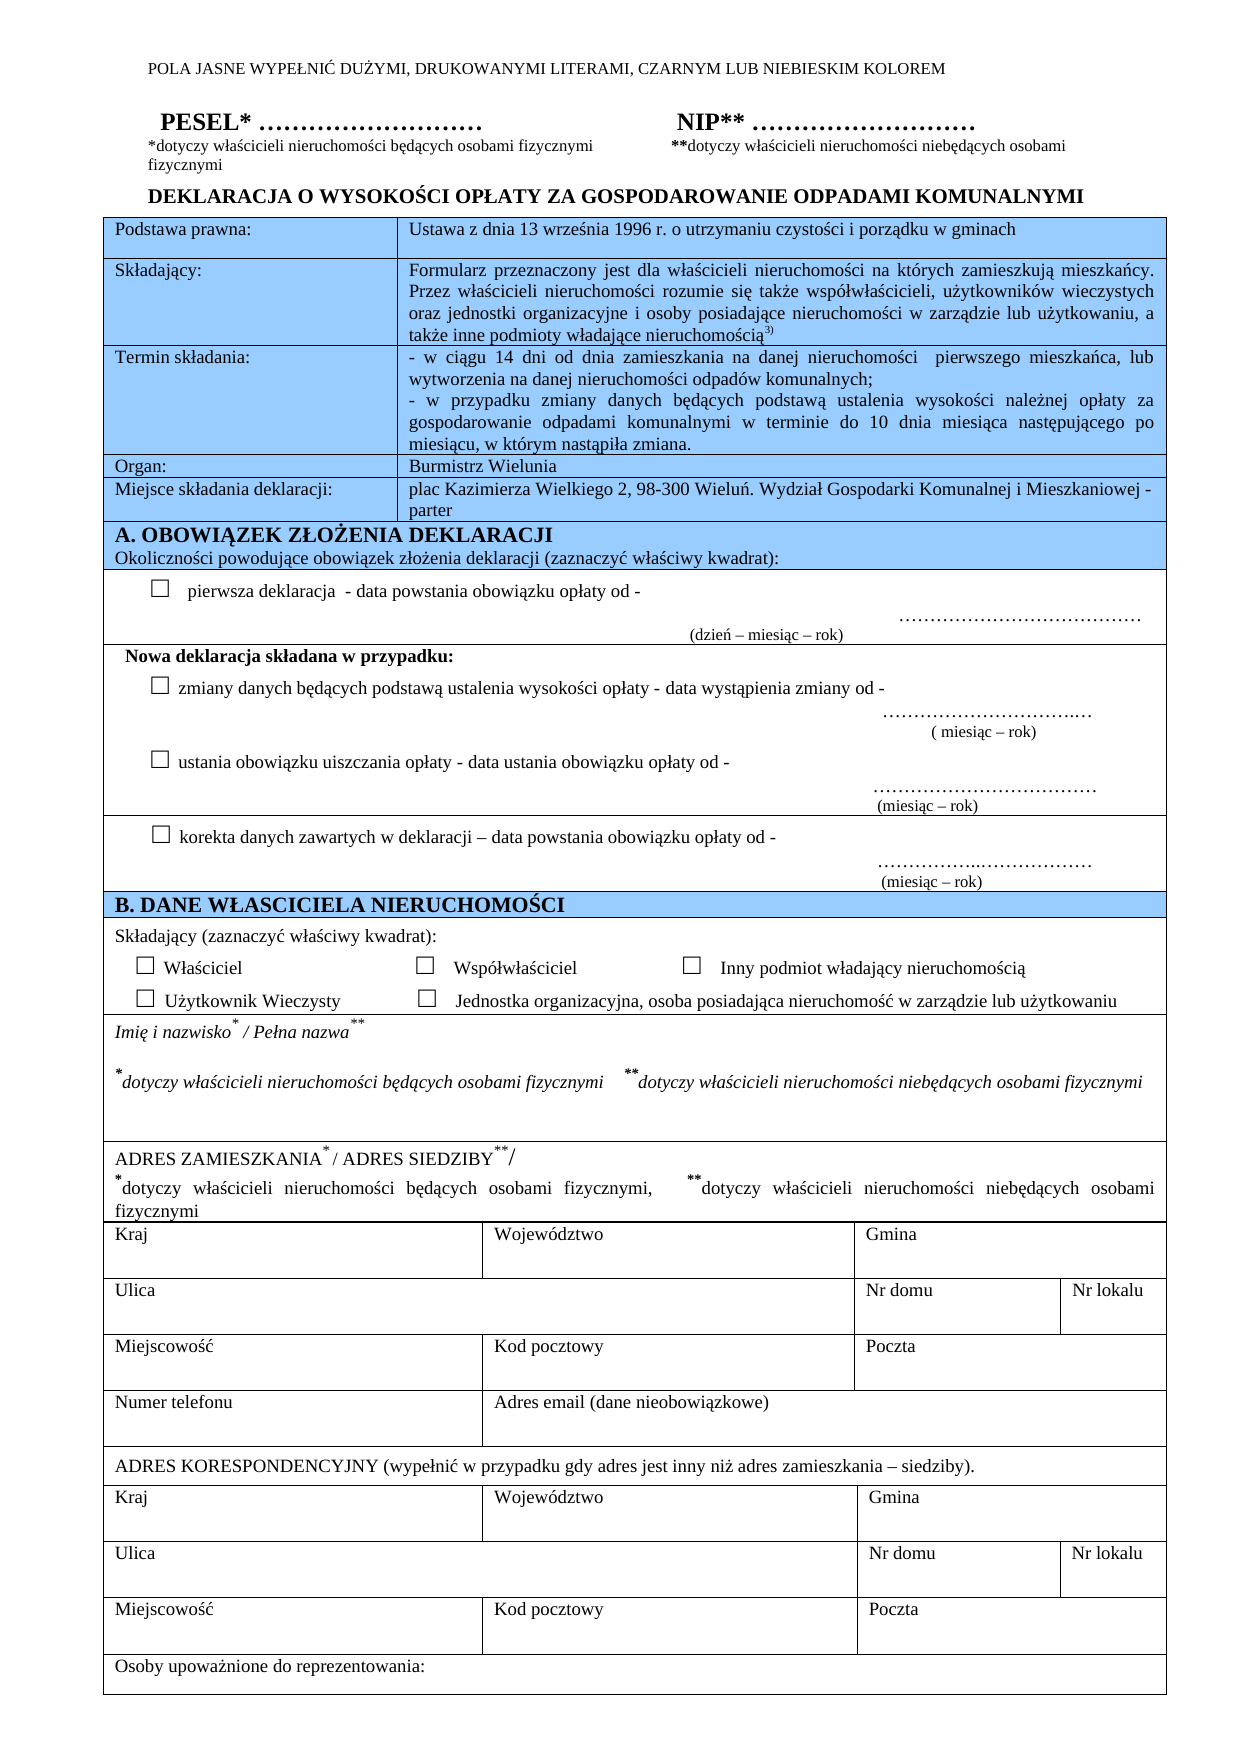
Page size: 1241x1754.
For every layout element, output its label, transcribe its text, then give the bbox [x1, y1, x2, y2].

table_cell Nr lokalu [1061, 1542, 1166, 1597]
table_cell Kod pocztowy [483, 1598, 857, 1653]
table_cell □ pierwsza deklaracja - data powstania obowiązku opłaty od - ………………………………… (dzień – miesiąc – rok) [104, 570, 1166, 644]
table_cell Miejsce składania deklaracji: [104, 478, 397, 521]
table_cell Gmina [858, 1486, 1166, 1541]
table_cell Numer telefonu [104, 1391, 482, 1446]
table_cell ADRES KORESPONDENCYJNY (wypełnić w przypadku gdy adres jest inny niż adres zamieszkania – siedziby). [104, 1447, 1166, 1485]
text *dotyczy właścicieli nieruchomości będących osobami fizycznymi **dotyczy właścicieli nieruchomości niebędących osobami fizycznymi [148, 136, 1092, 174]
text POLA JASNE WYPEŁNIĆ DUŻYMI, DRUKOWANYMI LITERAMI, CZARNYM LUB NIEBIESKIM KOLOREM [148, 59, 1092, 78]
table_cell Ulica [104, 1542, 857, 1597]
table_cell Województwo [483, 1223, 854, 1277]
table_cell Województwo [483, 1486, 857, 1541]
table_cell Organ: [104, 455, 397, 477]
table_cell Termin składania: [104, 346, 397, 454]
table_cell Formularz przeznaczony jest dla właścicieli nieruchomości na których zamieszkują mieszkańcy. Przez właścicieli nieruchomości rozumie się także współwłaścicieli, użytkowników wieczystych oraz jednostki organizacyjne i osoby posiadające nieruchomości w zarządzie lub użytkowaniu, a także inne podmioty władające nieruchomością3) [398, 259, 1166, 345]
table_cell Nr domu [858, 1542, 1060, 1597]
table_cell □ korekta danych zawartych w deklaracji – data powstania obowiązku opłaty od - ……………..……………… (miesiąc – rok) [104, 816, 1166, 891]
table_cell Burmistrz Wielunia [398, 455, 1166, 477]
table_cell plac Kazimierza Wielkiego 2, 98-300 Wieluń. Wydział Gospodarki Komunalnej i Mieszkaniowej - parter [398, 478, 1166, 521]
table_cell Miejscowość [104, 1335, 482, 1390]
table_cell Składający (zaznaczyć właściwy kwadrat): □ Właściciel □ Współwłaściciel □ Inny podmiot władający nieruchomością □ Użytkownik Wieczysty □ Jednostka organizacyjna, osoba posiadająca nieruchomość w zarządzie lub użytkowaniu [104, 918, 1166, 1014]
table_cell Nowa deklaracja składana w przypadku: □ zmiany danych będących podstawą ustalenia wysokości opłaty - data wystąpienia zmiany od - ………………………….… ( miesiąc – rok) □ ustania obowiązku uiszczania opłaty - data ustania obowiązku opłaty od - ……………………………… (miesiąc – rok) [104, 645, 1166, 815]
table_header Ustawa z dnia 13 września 1996 r. o utrzymaniu czystości i porządku w gminach [398, 218, 1166, 258]
table_header Podstawa prawna: [104, 218, 397, 258]
table_cell Poczta [858, 1598, 1166, 1653]
table_cell ADRES ZAMIESZKANIA* / ADRES SIEDZIBY**/ *dotyczy właścicieli nieruchomości będących osobami fizycznymi, **dotyczy właścicieli nieruchomości niebędących osobami fizycznymi [104, 1142, 1166, 1221]
table_cell Nr lokalu [1061, 1279, 1166, 1334]
table_cell Gmina [855, 1223, 1166, 1277]
table_cell A. OBOWIĄZEK ZŁOŻENIA DEKLARACJI Okoliczności powodujące obowiązek złożenia deklaracji (zaznaczyć właściwy kwadrat): [104, 522, 1166, 569]
text PESEL* ……………………… NIP** ……………………… [148, 107, 1092, 136]
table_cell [104, 1655, 1166, 1694]
text DEKLARACJA O WYSOKOŚCI OPŁATY ZA GOSPODAROWANIE ODPADAMI KOMUNALNYMI [148, 184, 1092, 208]
table_cell Nr domu [855, 1279, 1060, 1334]
table_cell - w ciągu 14 dni od dnia zamieszkania na danej nieruchomości pierwszego mieszkańca, lub wytworzenia na danej nieruchomości odpadów komunalnych; - w przypadku zmiany danych będących podstawą ustalenia wysokości należnej opłaty za gospodarowanie odpadami komunalnymi w terminie do 10 dnia miesiąca następującego po miesiącu, w którym nastąpiła zmiana. [398, 346, 1166, 454]
table_cell Kraj [104, 1486, 482, 1541]
table_cell Kod pocztowy [483, 1335, 854, 1390]
table_cell Kraj [104, 1223, 482, 1277]
table_cell Poczta [855, 1335, 1166, 1390]
table_cell Adres email (dane nieobowiązkowe) [483, 1391, 1166, 1446]
table_cell Składający: [104, 259, 397, 345]
table_cell B. DANE WŁASCICIELA NIERUCHOMOŚCI [104, 892, 1166, 917]
table_cell Miejscowość [104, 1598, 482, 1653]
table_cell Ulica [104, 1279, 854, 1334]
table_cell Imię i nazwisko* / Pełna nazwa** *dotyczy właścicieli nieruchomości będących osobami fizycznymi **dotyczy właścicieli nieruchomości niebędących osobami fizycznymi [104, 1015, 1166, 1141]
